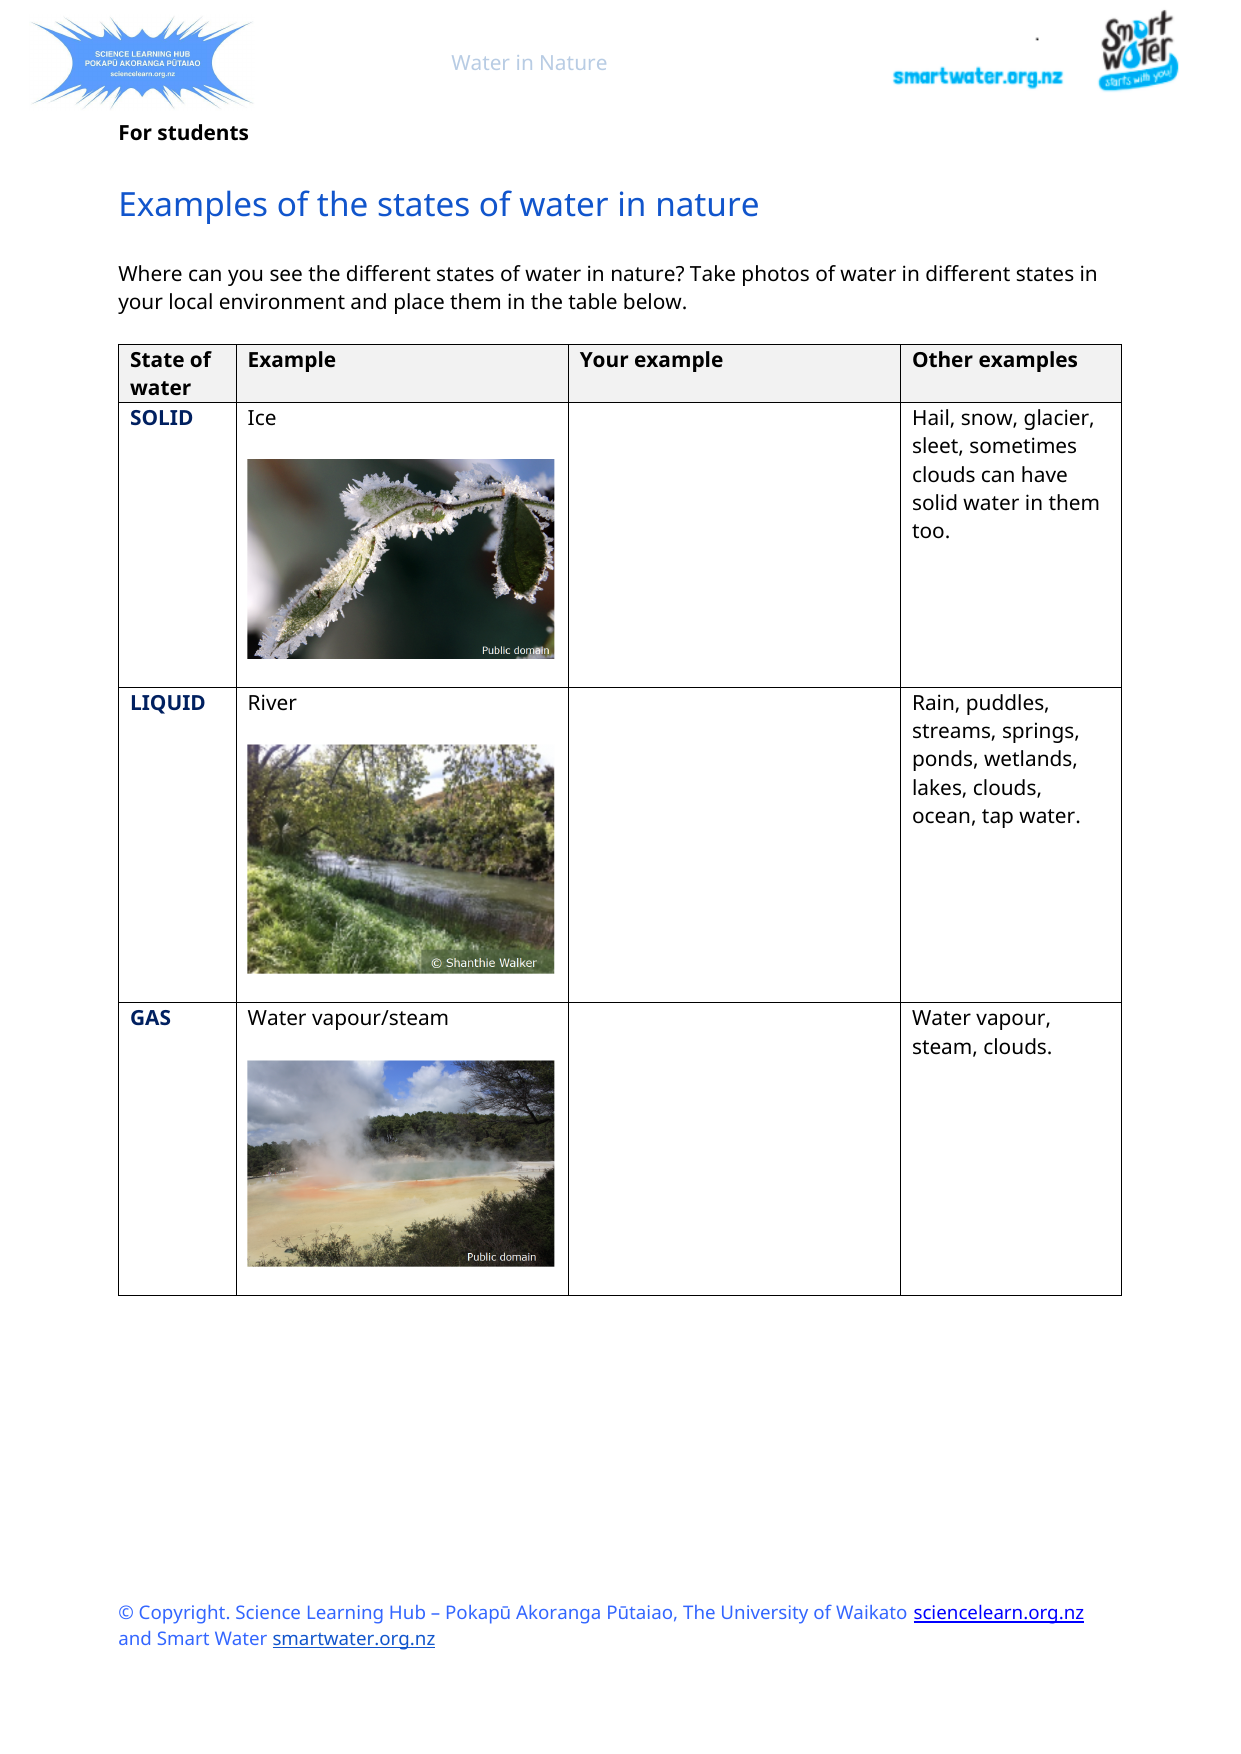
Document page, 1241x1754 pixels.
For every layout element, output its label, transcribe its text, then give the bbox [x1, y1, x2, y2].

table_cell LIQUID [119, 688, 236, 1002]
text Where can you see the different states of water in nature? Take photos of water in different states in your local environment and place them in the table below. [118, 259, 1122, 316]
table_cell Rain, puddles, streams, springs, ponds, wetlands, lakes, clouds, ocean, tap water. [901, 688, 1121, 1002]
picture [247, 744, 555, 974]
table_cell Water vapour, steam, clouds. [901, 1003, 1121, 1295]
text Examples of the states of water in nature [118, 181, 1122, 226]
picture [869, 5, 1199, 102]
table_header Example [237, 345, 568, 402]
table_cell Hail, snow, glacier, sleet, sometimes clouds can have solid water in them too. [901, 403, 1121, 687]
table_header State of water [119, 345, 236, 402]
picture [29, 14, 255, 111]
picture [247, 1060, 555, 1267]
table_cell GAS [119, 1003, 236, 1295]
table_header Your example [569, 345, 900, 402]
table_cell River [237, 688, 568, 1002]
picture [247, 459, 555, 659]
table_cell Ice [237, 403, 568, 687]
table_cell [569, 403, 900, 687]
table_cell [569, 1003, 900, 1295]
table_cell Water vapour/steam [237, 1003, 568, 1295]
table_cell [569, 688, 900, 1002]
table_header Other examples [901, 345, 1121, 402]
table_cell SOLID [119, 403, 236, 687]
text For students [118, 118, 1122, 147]
